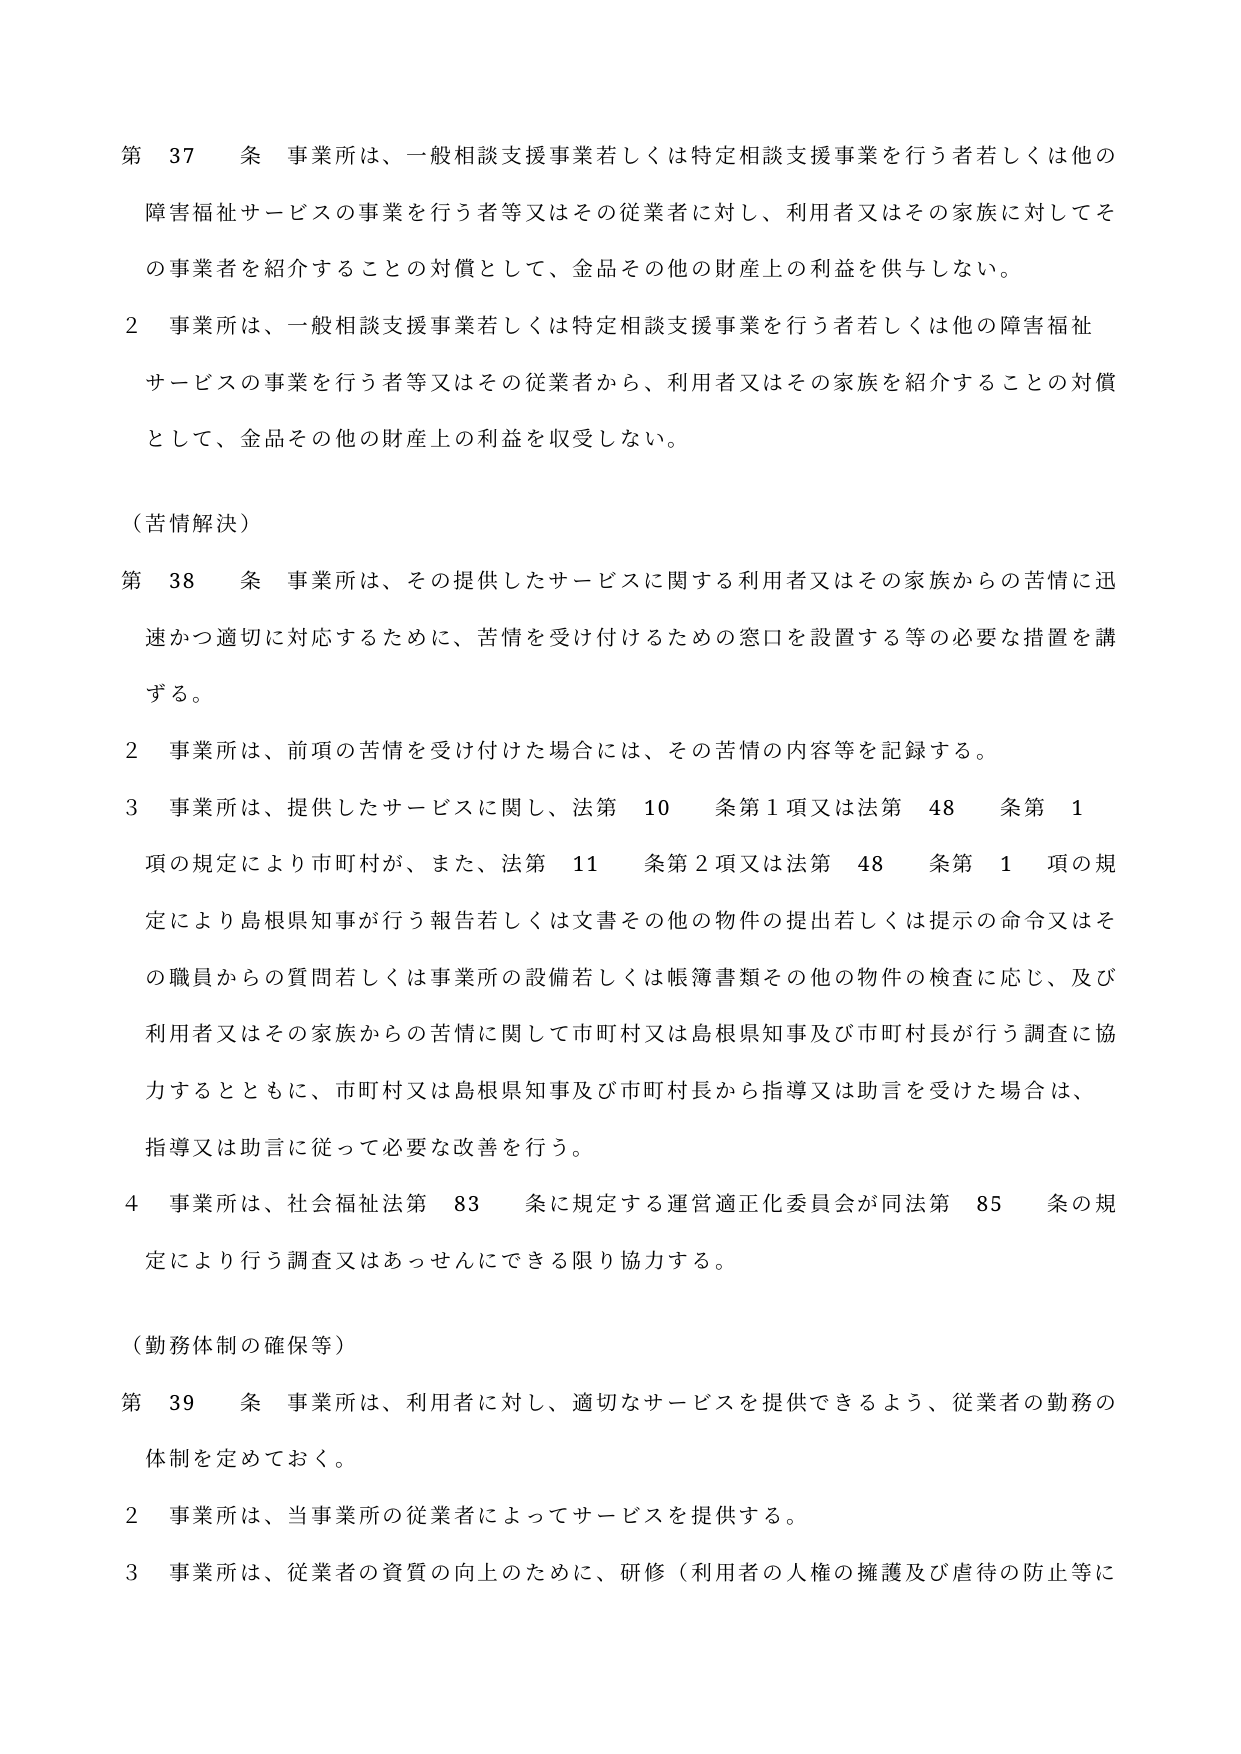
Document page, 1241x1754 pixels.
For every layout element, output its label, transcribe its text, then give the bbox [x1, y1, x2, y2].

text ２ 事業所は、当事業所の従業者によってサービスを提供する。 [121, 1486, 1119, 1543]
text ２ 事業所は、一般相談支援事業若しくは特定相談支援事業を行う者若しくは他の障害福祉サービスの事業を行う者等又はその従業者から、利用者又はその家族を紹介することの対償として、金品その他の財産上の利益を収受しない。 [121, 296, 1119, 466]
text （苦情解決） [121, 494, 1119, 551]
text ４ 事業所は、社会福祉法第83条に規定する運営適正化委員会が同法第85条の規定により行う調査又はあっせんにできる限り協力する。 [121, 1174, 1119, 1288]
text ２ 事業所は、前項の苦情を受け付けた場合には、その苦情の内容等を記録する。 [121, 721, 1119, 778]
text （勤務体制の確保等） [121, 1316, 1119, 1373]
text 第38条 事業所は、その提供したサービスに関する利用者又はその家族からの苦情に迅速かつ適切に対応するために、苦情を受け付けるための窓口を設置する等の必要な措置を講ずる。 [121, 551, 1119, 721]
text 第37条 事業所は、一般相談支援事業若しくは特定相談支援事業を行う者若しくは他の障害福祉サービスの事業を行う者等又はその従業者に対し、利用者又はその家族に対してその事業者を紹介することの対償として、金品その他の財産上の利益を供与しない。 [121, 126, 1119, 296]
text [121, 1543, 1119, 1599]
text ３ 事業所は、提供したサービスに関し、法第10条第１項又は法第48条第1項の規定により市町村が、また、法第11条第２項又は法第48条第1項の規定により島根県知事が行う報告若しくは文書その他の物件の提出若しくは提示の命令又はその職員からの質問若しくは事業所の設備若しくは帳簿書類その他の物件の検査に応じ、及び利用者又はその家族からの苦情に関して市町村又は島根県知事及び市町村長が行う調査に協力するとともに、市町村又は島根県知事及び市町村長から指導又は助言を受けた場合は、指導又は助言に従って必要な改善を行う。 [121, 778, 1119, 1174]
text 第39条 事業所は、利用者に対し、適切なサービスを提供できるよう、従業者の勤務の体制を定めておく。 [121, 1373, 1119, 1486]
